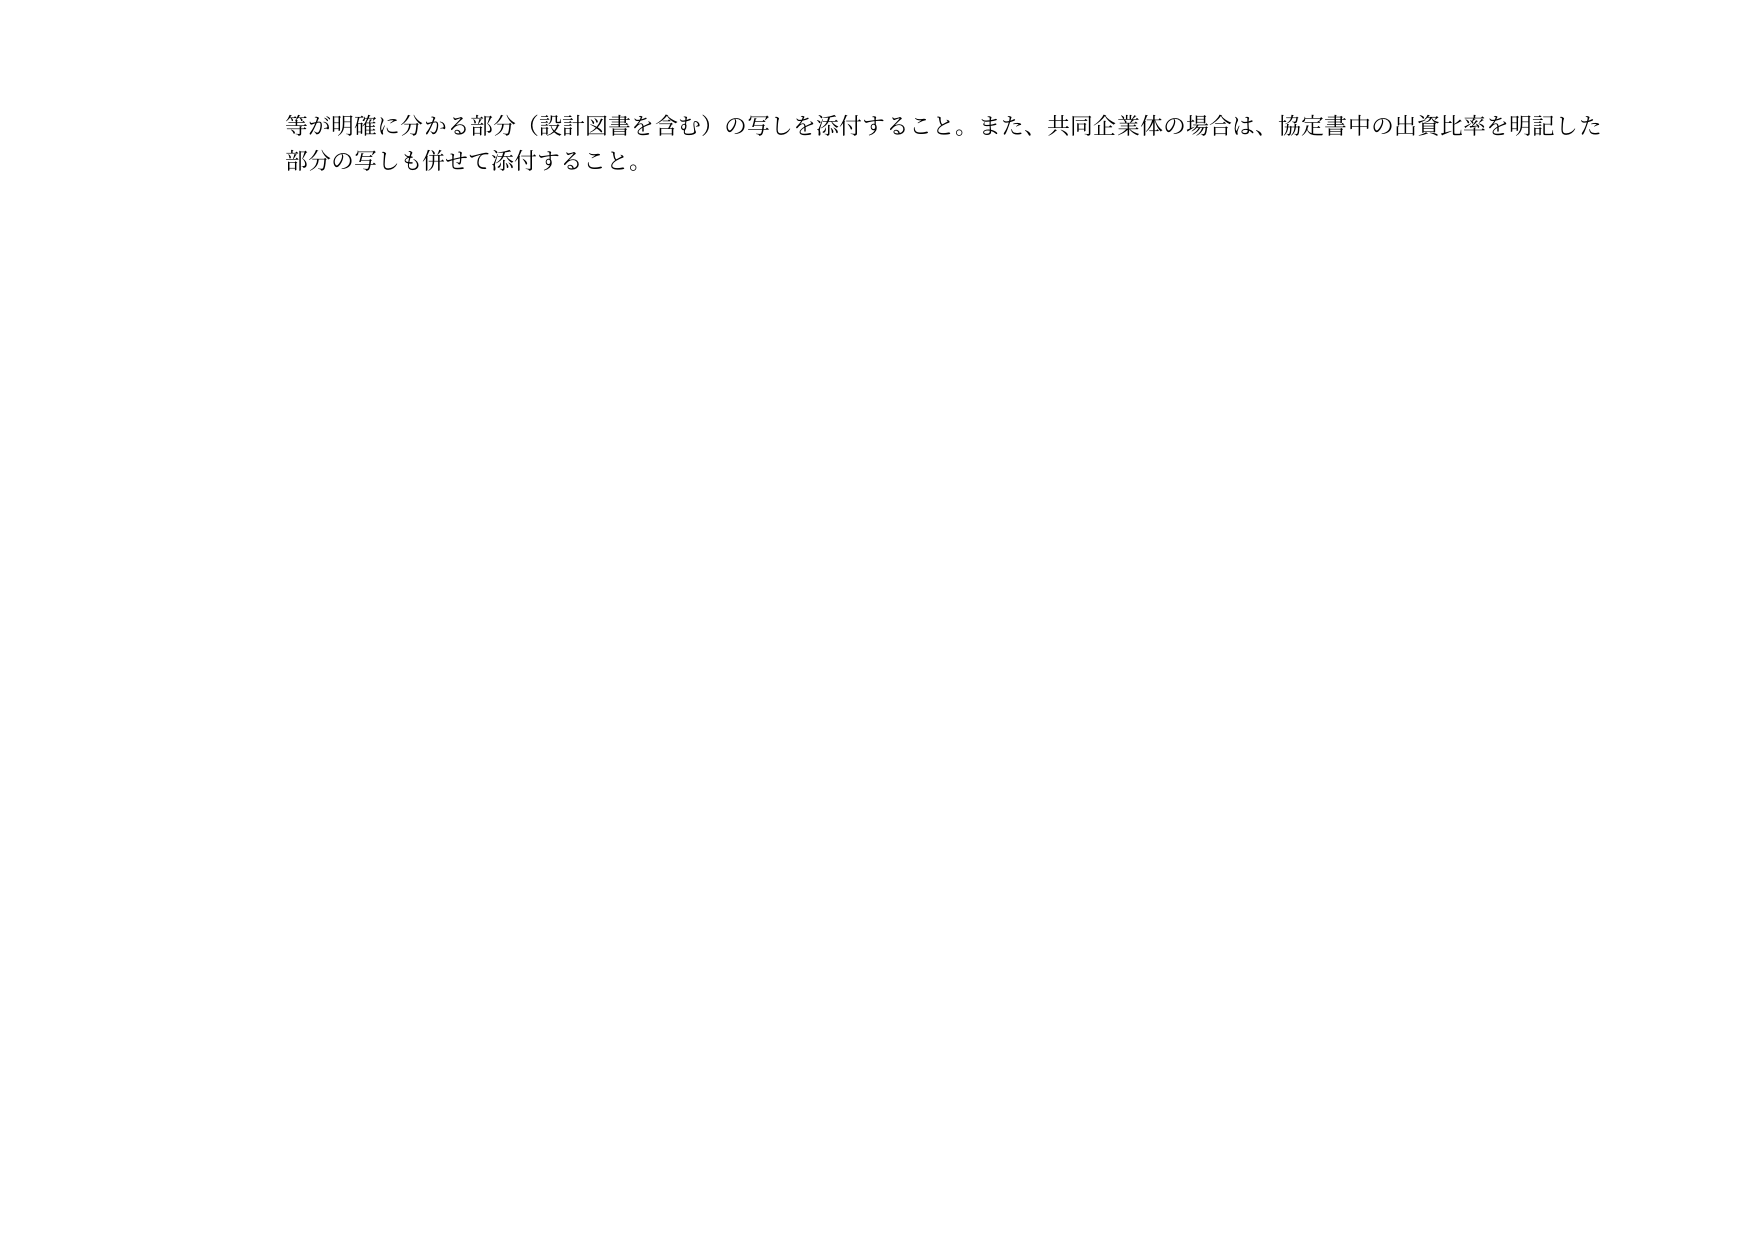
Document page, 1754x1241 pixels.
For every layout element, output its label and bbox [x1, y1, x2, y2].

text [148, 107, 1606, 177]
